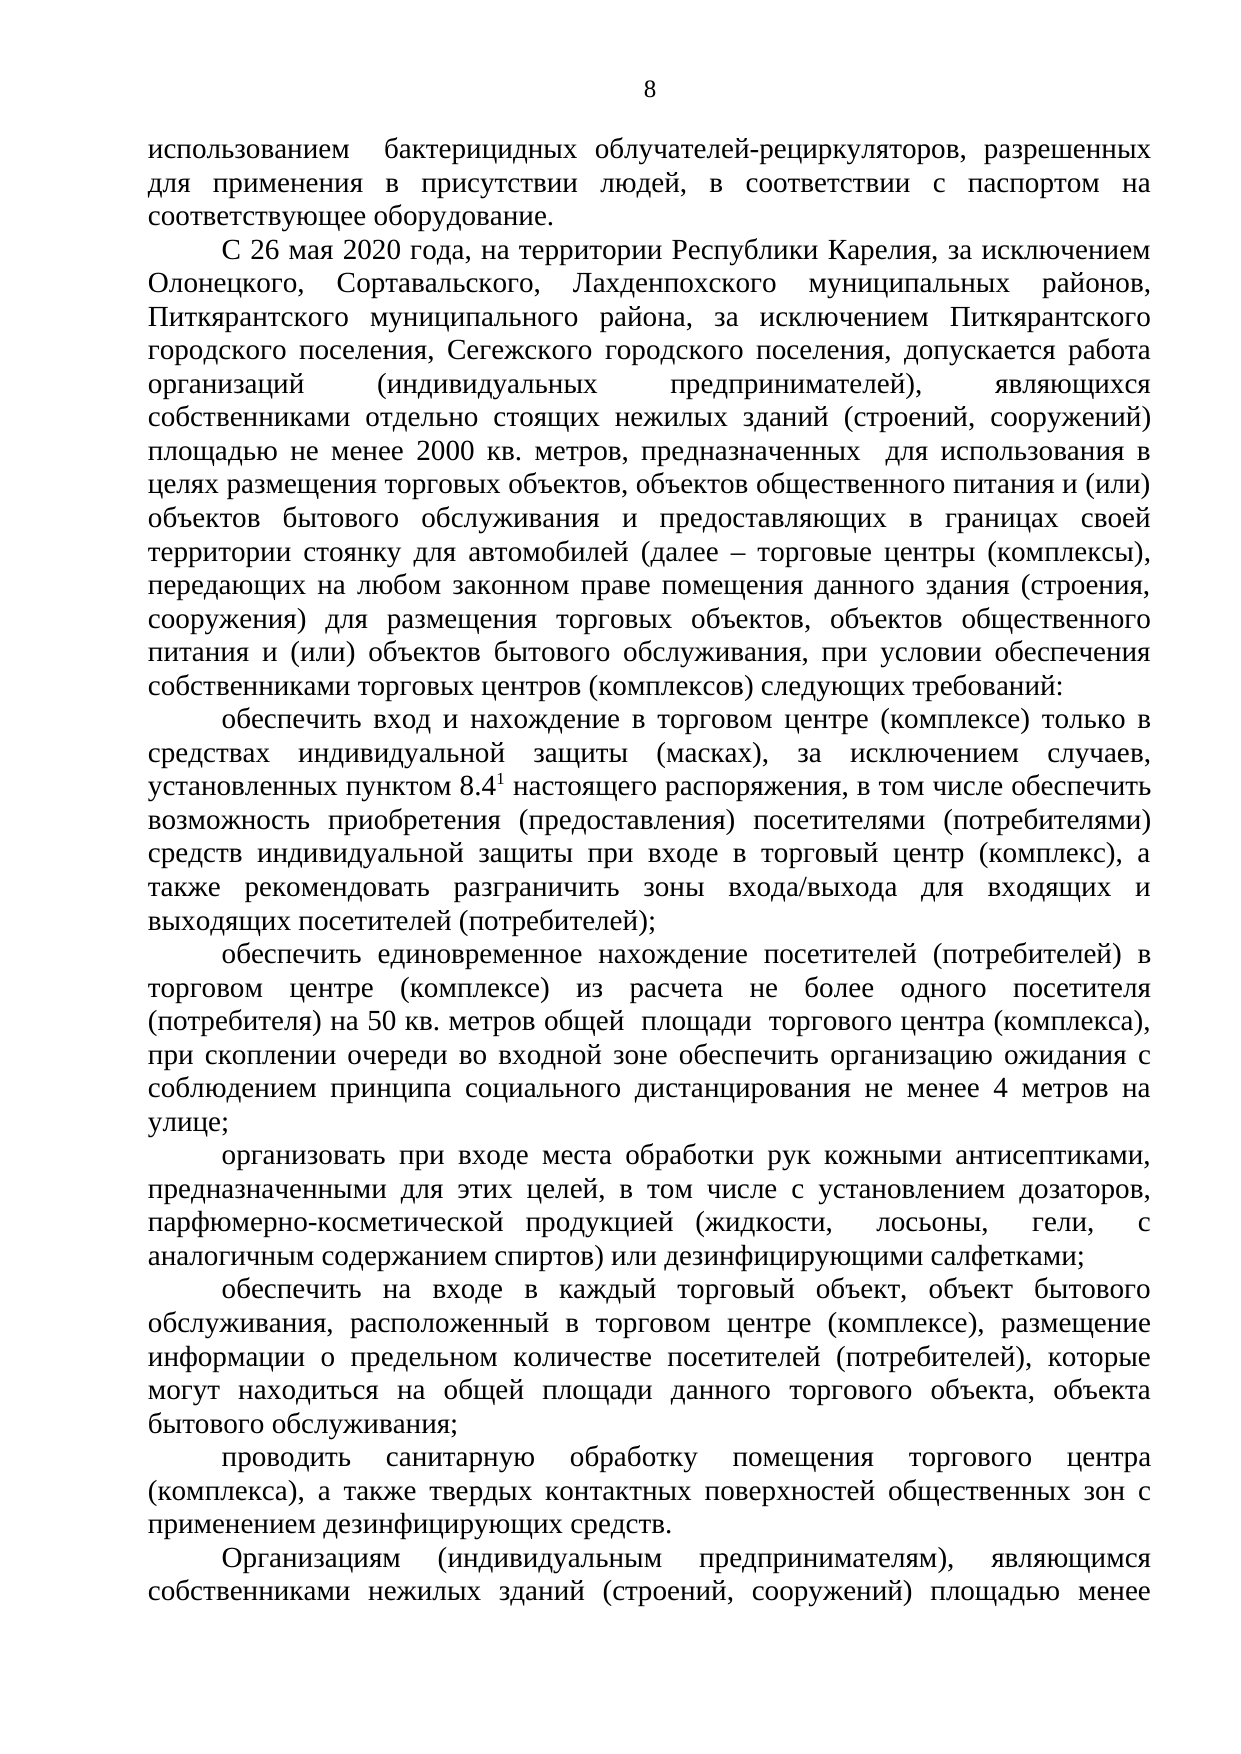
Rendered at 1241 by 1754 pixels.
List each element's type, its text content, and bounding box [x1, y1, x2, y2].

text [148, 1540, 1152, 1607]
text организовать при входе места обработки рук кожными антисептиками, предназначенными для этих целей, в том числе с установлением дозаторов, парфюмерно-косметической продукцией (жидкости, лосьоны, гели, с аналогичным содержанием спиртов) или дезинфицирующими салфетками; [148, 1137, 1152, 1272]
text С 26 мая 2020 года, на территории Республики Карелия, за исключением Олонецкого, Сортавальского, Лахденпохского муниципальных районов, Питкярантского муниципального района, за исключением Питкярантского городского поселения, Сегежского городского поселения, допускается работа организаций (индивидуальных предпринимателей), являющихся собственниками отдельно стоящих нежилых зданий (строений, сооружений) площадью не менее 2000 кв. метров, предназначенных для использования в целях размещения торговых объектов, объектов общественного питания и (или) объектов бытового обслуживания и предоставляющих в границах своей территории стоянку для автомобилей (далее – торговые центры (комплексы), передающих на любом законном праве помещения данного здания (строения, сооружения) для размещения торговых объектов, объектов общественного питания и (или) объектов бытового обслуживания, при условии обеспечения собственниками торговых центров (комплексов) следующих требований: [148, 232, 1152, 701]
text проводить санитарную обработку помещения торгового центра (комплекса), а также твердых контактных поверхностей общественных зон с применением дезинфицирующих средств. [148, 1439, 1152, 1540]
text обеспечить единовременное нахождение посетителей (потребителей) в торговом центре (комплексе) из расчета не более одного посетителя (потребителя) на 50 кв. метров общей площади торгового центра (комплекса), при скоплении очереди во входной зоне обеспечить организацию ожидания с соблюдением принципа социального дистанцирования не менее 4 метров на улице; [148, 936, 1152, 1137]
text обеспечить вход и нахождение в торговом центре (комплексе) только в средствах индивидуальной защиты (масках), за исключением случаев, установленных пунктом 8.41 настоящего распоряжения, в том числе обеспечить возможность приобретения (предоставления) посетителями (потребителями) средств индивидуальной защиты при входе в торговый центр (комплекс), а также рекомендовать разграничить зоны входа/выхода для входящих и выходящих посетителей (потребителей); [148, 701, 1152, 936]
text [148, 131, 1152, 232]
text обеспечить на входе в каждый торговый объект, объект бытового обслуживания, расположенный в торговом центре (комплексе), размещение информации о предельном количестве посетителей (потребителей), которые могут находиться на общей площади данного торгового объекта, объекта бытового обслуживания; [148, 1272, 1152, 1439]
